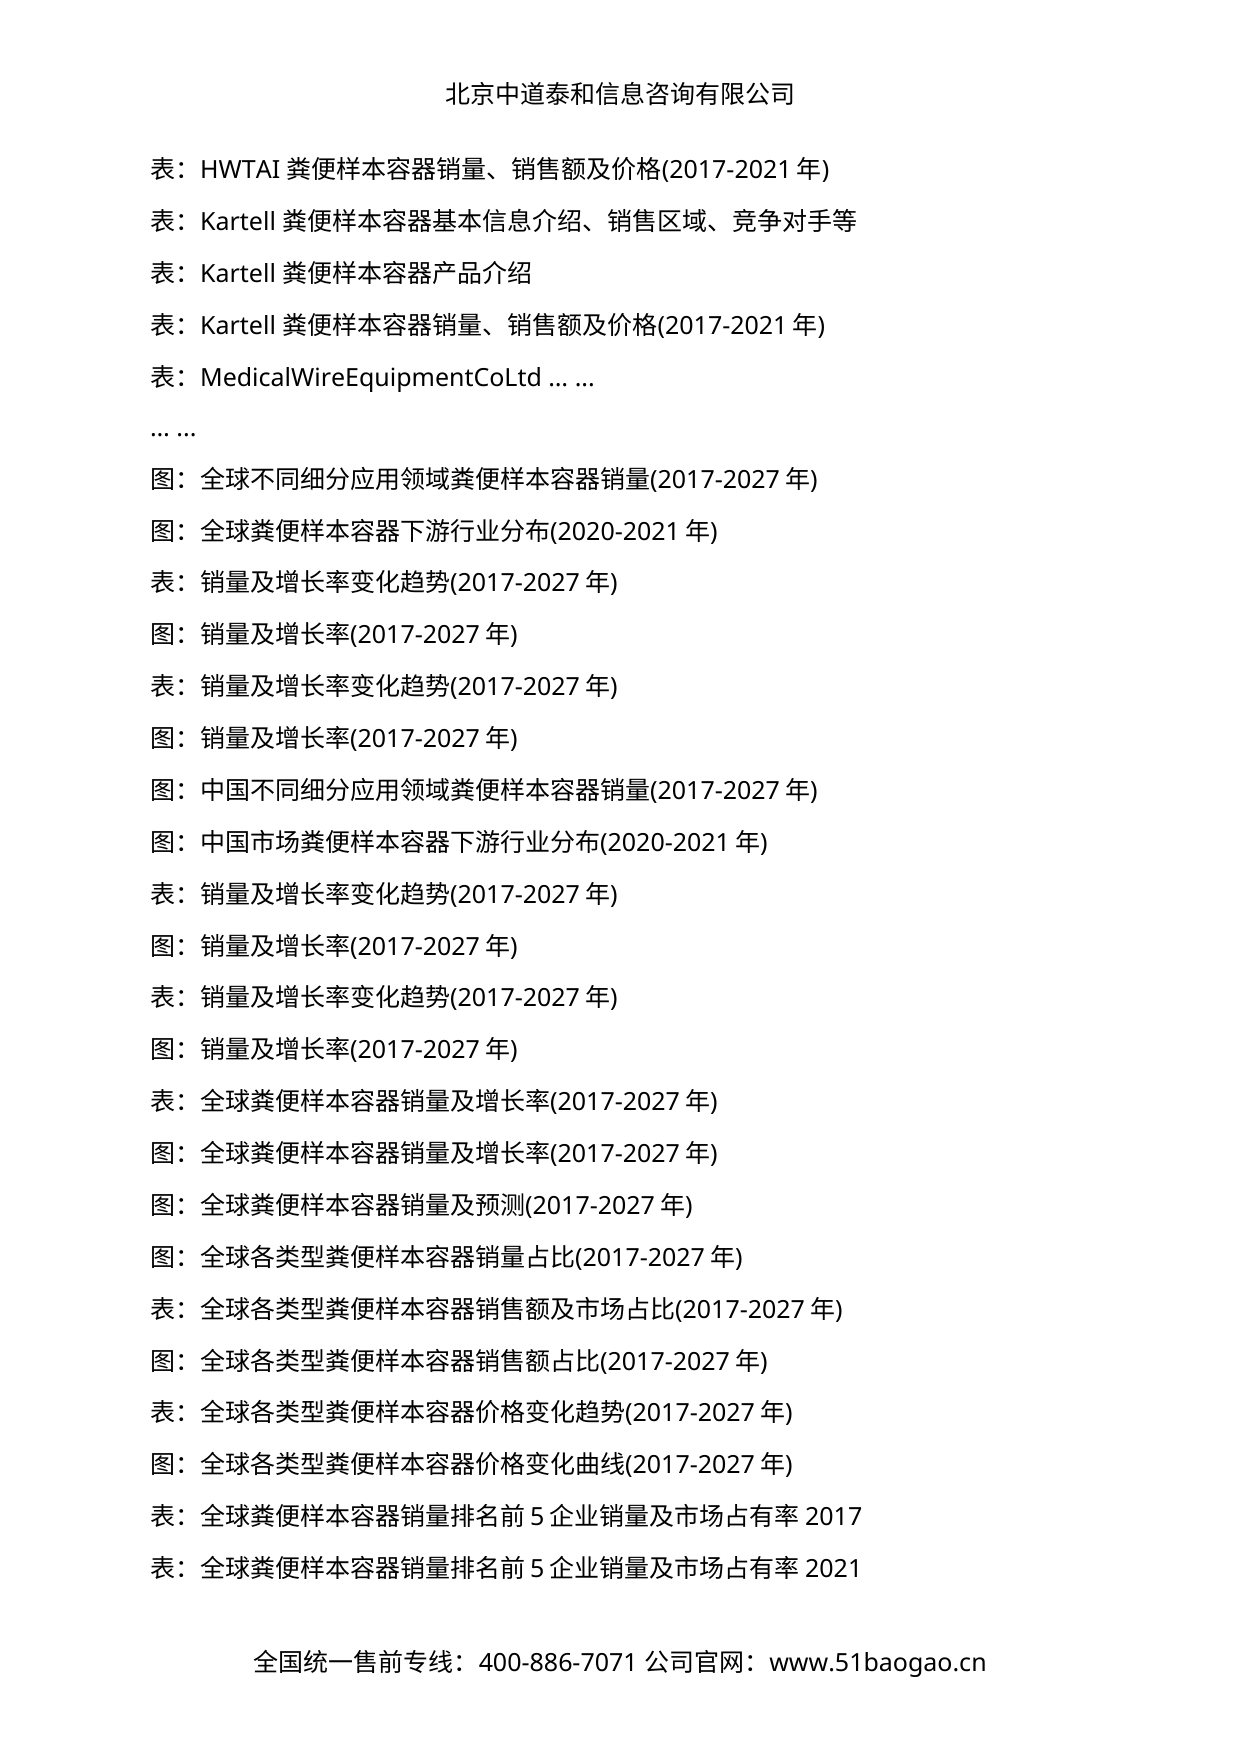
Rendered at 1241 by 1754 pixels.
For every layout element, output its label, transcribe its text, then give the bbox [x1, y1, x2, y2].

text 表：Kartell 粪便样本容器产品介绍 [150, 254, 1090, 290]
text 图：销量及增长率(2017-2027年) [150, 1030, 1090, 1066]
text … ... [150, 409, 1090, 443]
text 表：销量及增长率变化趋势(2017-2027年) [150, 563, 1090, 599]
text 表：全球粪便样本容器销量及增长率(2017-2027年) [150, 1082, 1090, 1118]
text 图：销量及增长率(2017-2027年) [150, 615, 1090, 651]
text 表：销量及增长率变化趋势(2017-2027年) [150, 667, 1090, 703]
text 表：HWTAI 粪便样本容器销量、销售额及价格(2017-2021年) [150, 150, 1090, 186]
text 表：MedicalWireEquipmentCoLtd … ... [150, 357, 1090, 394]
text 图：全球各类型粪便样本容器销量占比(2017-2027年) [150, 1237, 1090, 1273]
text 图：全球粪便样本容器销量及预测(2017-2027年) [150, 1185, 1090, 1222]
text 表：Kartell 粪便样本容器销量、销售额及价格(2017-2021年) [150, 306, 1090, 342]
text 表：销量及增长率变化趋势(2017-2027年) [150, 874, 1090, 910]
text 表：全球各类型粪便样本容器价格变化趋势(2017-2027年) [150, 1393, 1090, 1429]
text 图：全球各类型粪便样本容器价格变化曲线(2017-2027年) [150, 1445, 1090, 1481]
text 表：全球各类型粪便样本容器销售额及市场占比(2017-2027年) [150, 1289, 1090, 1325]
text 图：全球粪便样本容器下游行业分布(2020-2021年) [150, 511, 1090, 547]
text 表：全球粪便样本容器销量排名前5企业销量及市场占有率 2021 [150, 1548, 1090, 1585]
text 图：全球各类型粪便样本容器销售额占比(2017-2027年) [150, 1341, 1090, 1377]
text 表：Kartell 粪便样本容器基本信息介绍、销售区域、竞争对手等 [150, 202, 1090, 238]
text 图：中国市场粪便样本容器下游行业分布(2020-2021年) [150, 822, 1090, 858]
text 图：销量及增长率(2017-2027年) [150, 718, 1090, 755]
text 图：销量及增长率(2017-2027年) [150, 926, 1090, 962]
text 图：全球粪便样本容器销量及增长率(2017-2027年) [150, 1133, 1090, 1170]
text 表：全球粪便样本容器销量排名前5企业销量及市场占有率 2017 [150, 1497, 1090, 1533]
text 图：全球不同细分应用领域粪便样本容器销量(2017-2027年) [150, 459, 1090, 495]
text 表：销量及增长率变化趋势(2017-2027年) [150, 978, 1090, 1014]
text 图：中国不同细分应用领域粪便样本容器销量(2017-2027年) [150, 770, 1090, 807]
